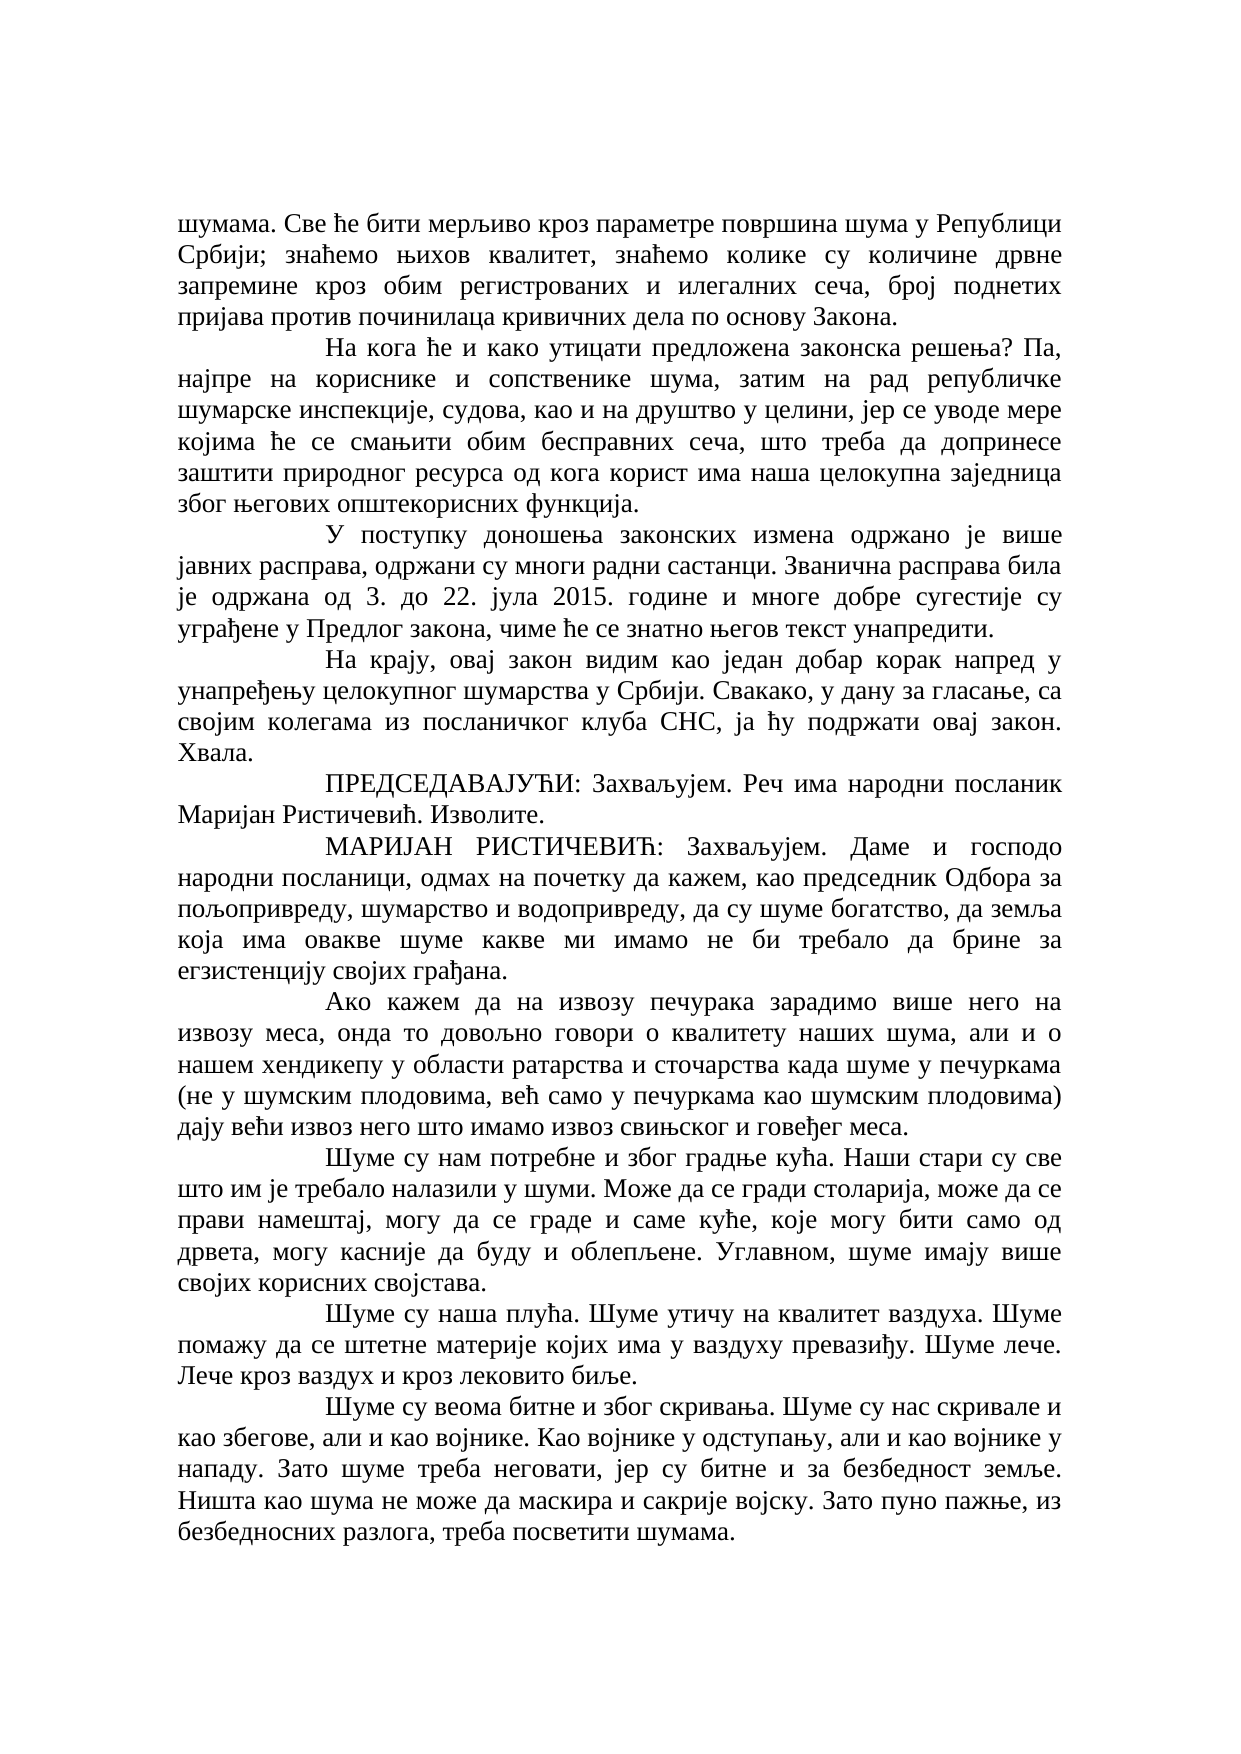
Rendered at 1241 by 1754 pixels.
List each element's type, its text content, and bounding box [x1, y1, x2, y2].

text Шуме су веома битне и због скривања. Шуме су нас скривале и као збегове, али и као војнике. Као војнике у одступању, али и као војнике у нападу. Зато шуме треба неговати, јер су битне и за безбедност земље. Ништа као шума не може да маскира и сакрије војску. Зато пуно пажње, из безбедносних разлога, треба посветити шумама. [177, 1390, 1063, 1546]
text У поступку доношења законских измена одржано је више јавних расправа, одржани су многи радни састанци. Званична расправа била је одржана од 3. до 22. јула 2015. године и многе добре сугестије су уграђене у Предлог закона, чиме ће се знатно његов текст унапредити. [177, 518, 1063, 643]
text ПРЕДСЕДАВАЈУЋИ: Захваљујем. Реч има народни посланик Маријан Ристичевић. Изволите. [177, 767, 1063, 830]
text Ако кажем да на извозу печурака зарадимо више него на извозу меса, онда то довољно говори о квалитету наших шума, али и о нашем хендикепу у области ратарства и сточарства када шуме у печуркама (не у шумским плодовима, већ само у печуркама као шумским плодовима) дају већи извоз него што имамо извоз свињског и говеђег меса. [177, 985, 1063, 1141]
text МАРИЈАН РИСТИЧЕВИЋ: Захваљујем. Даме и господо народни посланици, одмах на почетку да кажем, као председник Одбора за пољопривреду, шумарство и водопривреду, да су шуме богатство, да земља која има овакве шуме какве ми имамо не би требало да брине за егзистенцију својих грађана. [177, 830, 1063, 985]
text Шуме су наша плућа. Шуме утичу на квалитет ваздуха. Шуме помажу да се штетне материје којих има у ваздуху превазиђу. Шуме лече. Лече кроз ваздух и кроз лековито биље. [177, 1297, 1063, 1390]
text На кога ће и како утицати предложена законска решења? Па, најпре на кориснике и сопственике шума, затим на рад републичке шумарске инспекције, судова, као и на друштво у целини, јер се уводе мере којима ће се смањити обим бесправних сеча, што треба да допринесе заштити природног ресурса од кога корист има наша целокупна заједница због његових општекорисних функција. [177, 331, 1063, 518]
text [177, 207, 1063, 331]
text На крају, овај закон видим као један добар корак напред у унапређењу целокупног шумарства у Србији. Свакако, у дану за гласање, са својим колегама из посланичког клуба СНС, ја ћу подржати овај закон. Хвала. [177, 643, 1063, 767]
text Шуме су нам потребне и због градње кућа. Наши стари су све што им је требало налазили у шуми. Може да се гради столарија, може да се прави намештај, могу да се граде и саме куће, које могу бити само од дрвета, могу касније да буду и облепљене. Углавном, шуме имају више својих корисних својстава. [177, 1141, 1063, 1297]
